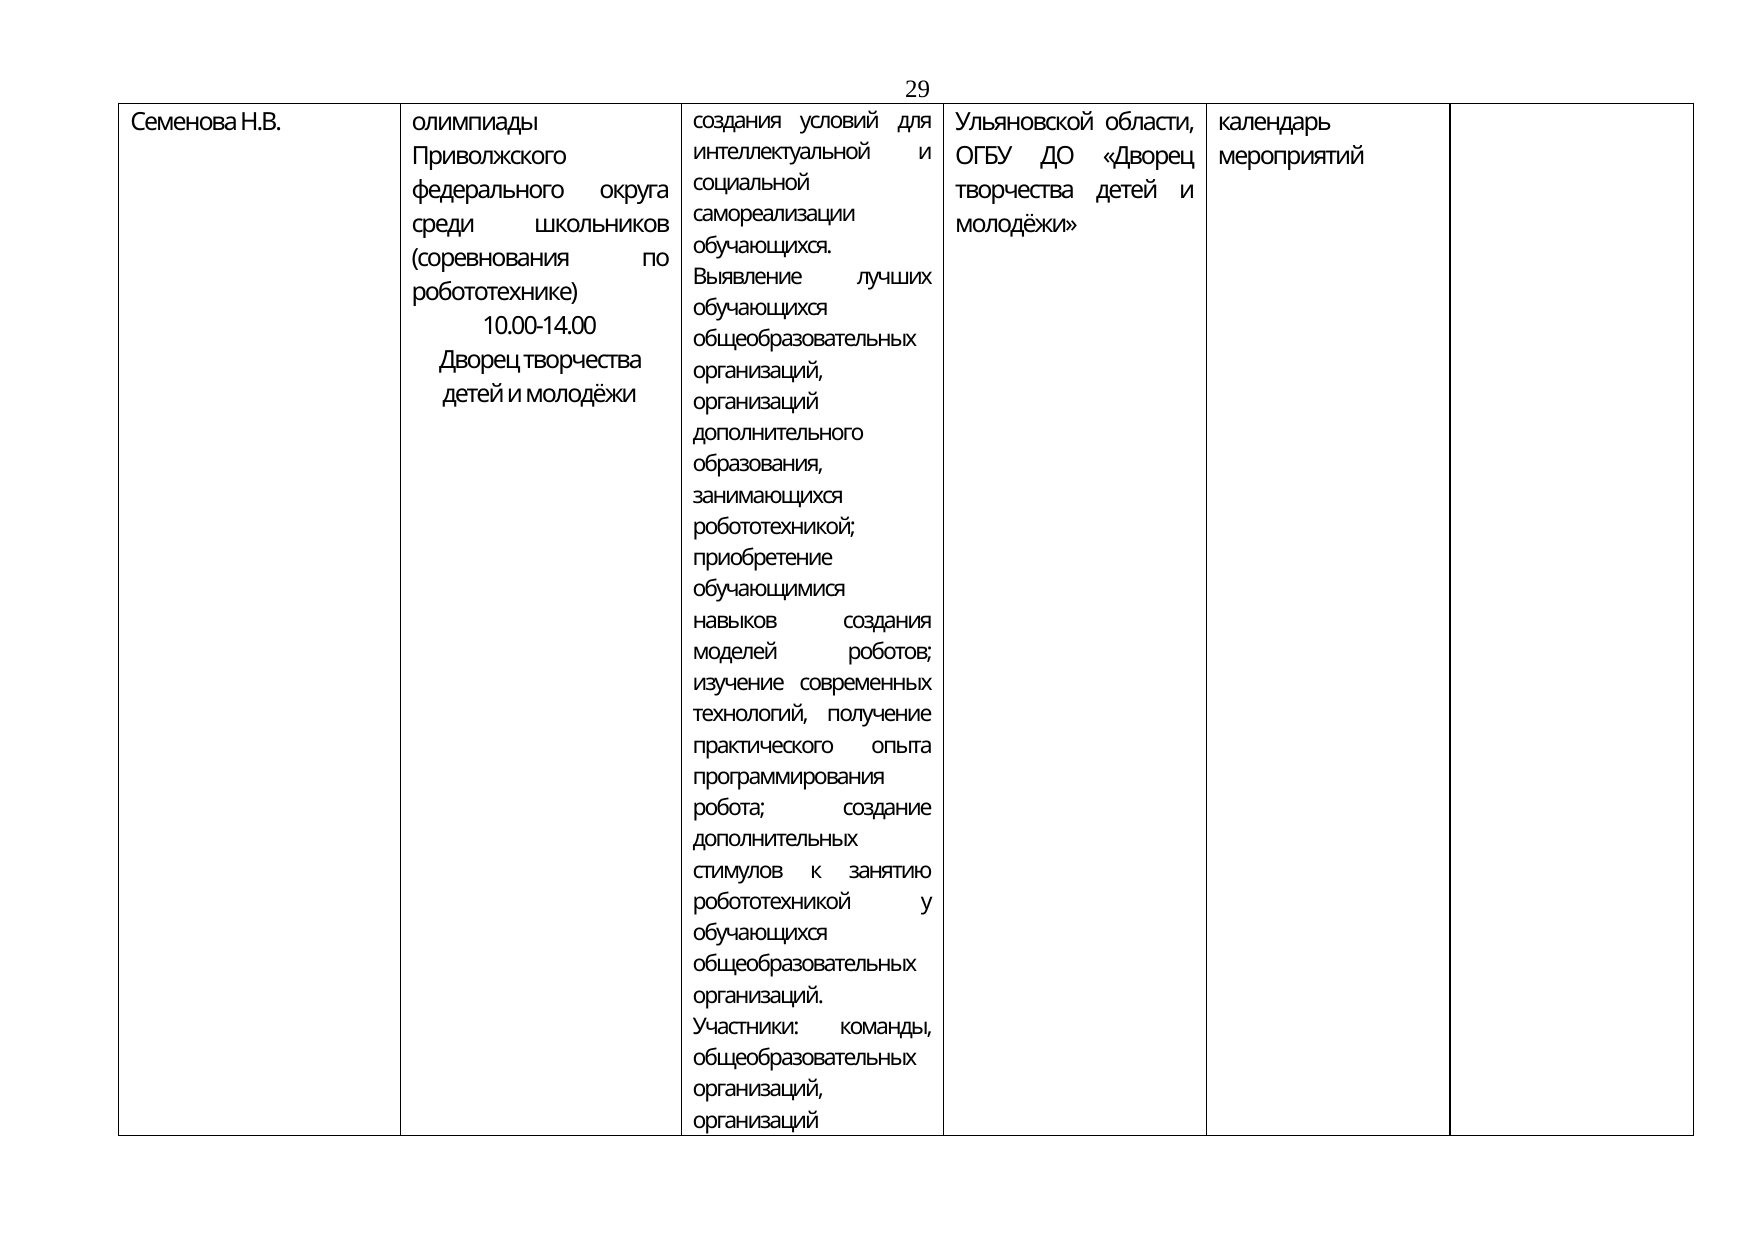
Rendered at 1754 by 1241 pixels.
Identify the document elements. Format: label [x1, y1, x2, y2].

table_cell [1451, 104, 1693, 1135]
table_cell [401, 104, 681, 1135]
table_cell [682, 104, 943, 1135]
table_cell [119, 104, 400, 1135]
table_cell [944, 104, 1206, 1135]
table_cell [1207, 104, 1449, 1135]
